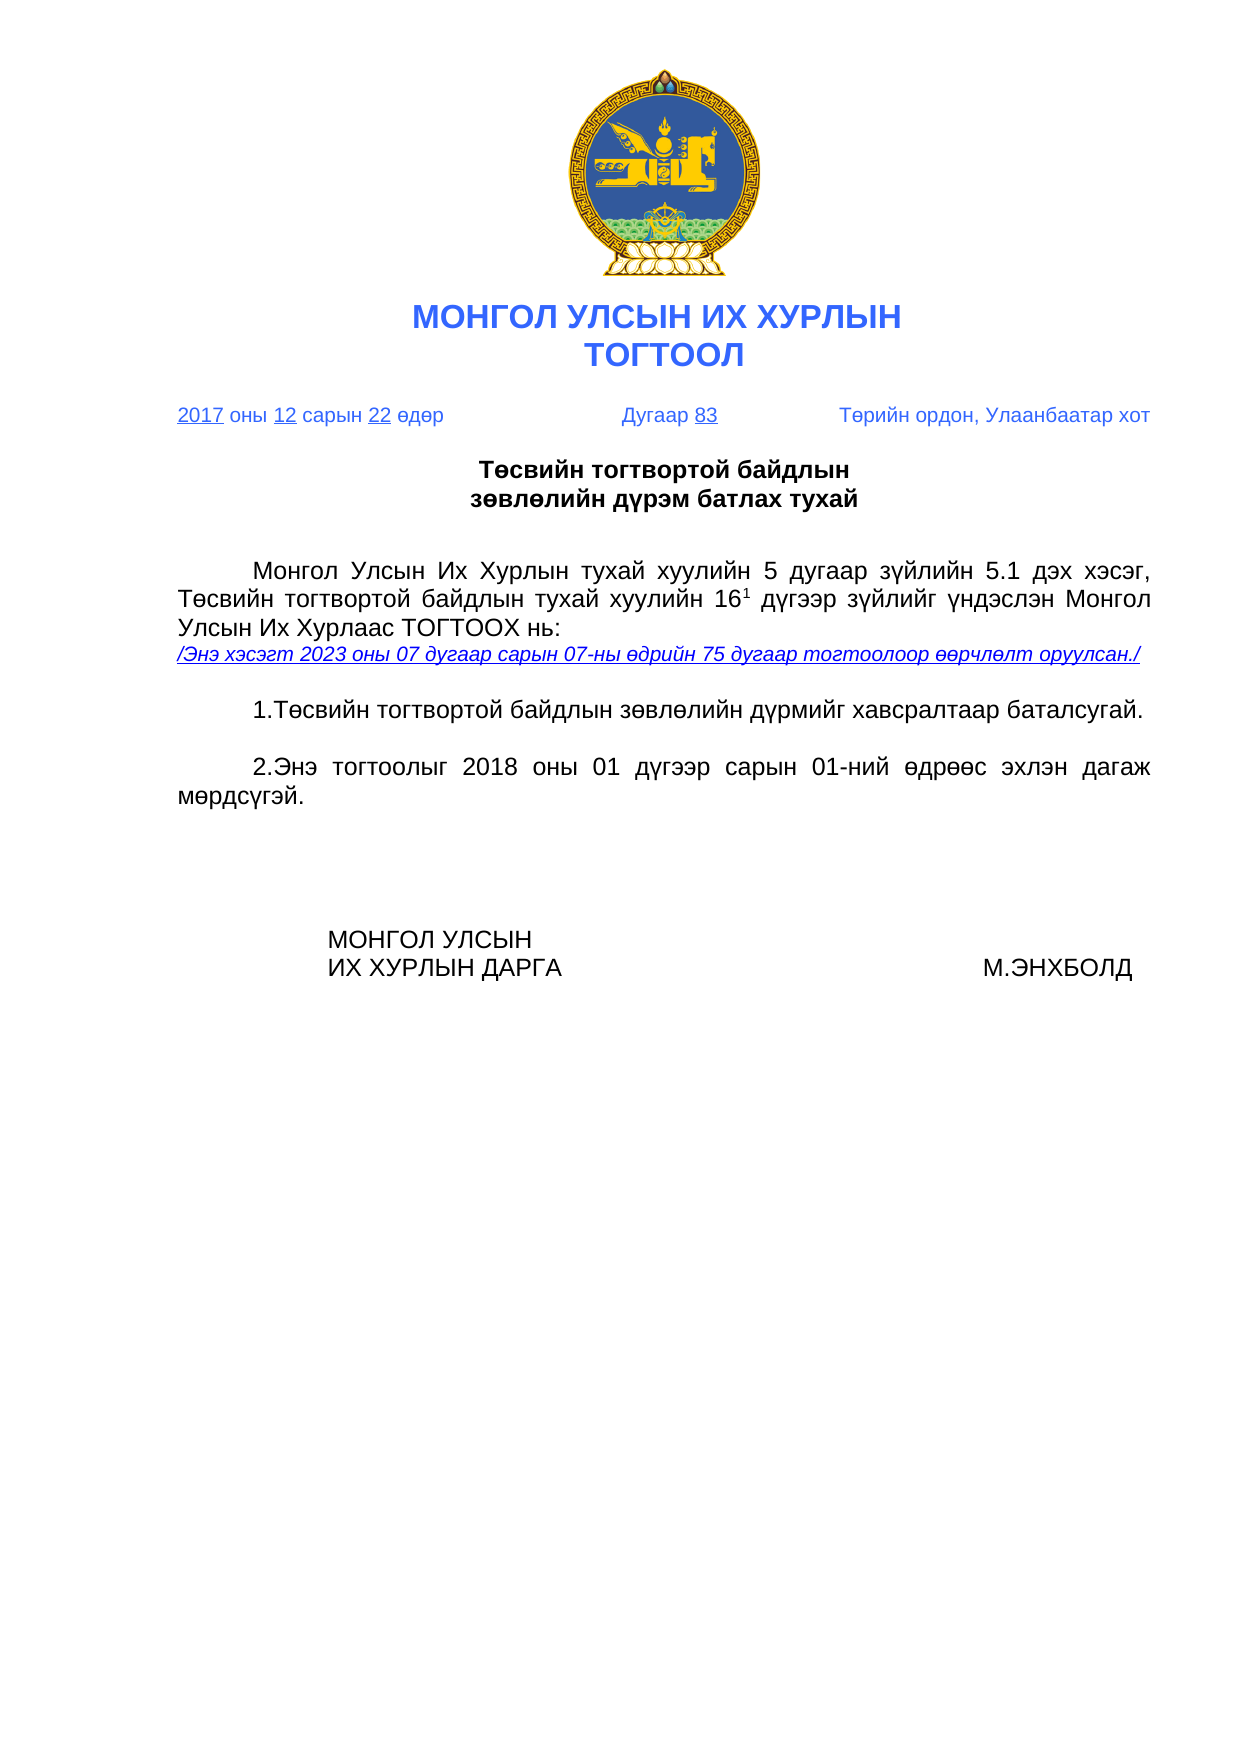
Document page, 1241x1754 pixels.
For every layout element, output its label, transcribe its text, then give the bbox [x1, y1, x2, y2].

picture [568, 68, 761, 276]
text 2017 оны 12 сарын 22 өдөр Дугаар 83 Төрийн ордон, Улаанбаатар хот [177, 402, 1151, 426]
text МОНГОЛ УЛСЫН [177, 925, 1151, 953]
title МОНГОЛ УЛСЫН ИХ ХУРЛЫН [162, 297, 1151, 335]
text 2.Энэ тогтоолыг 2018 оны 01 дүгээр сарын 01-ний өдрөөс эхлэн дагаж мөрдсүгэй. [177, 752, 1151, 810]
text 1.Төсвийн тогтвортой байдлын зөвлөлийн дүрмийг хавсралтаар баталсугай. [177, 695, 1151, 723]
text /Энэ хэсэгт 2023 оны 07 дугаар сарын 07-ны өдрийн 75 дугаар тогтоолоор өөрчлөлт оруулсан./ [177, 642, 1151, 666]
text Монгол Улсын Их Хурлын тухай хуулийн 5 дугаар зүйлийн 5.1 дэх хэсэг, Төсвийн тогтвортой байдлын тухай хуулийн 161 дүгээр зүйлийг үндэслэн Монгол Улсын Их Хурлаас ТОГТООХ нь: [177, 556, 1151, 642]
subtitle ТОГТООЛ [177, 335, 1151, 374]
text ИХ ХУРЛЫН ДАРГА М.ЭНХБОЛД [177, 953, 1151, 982]
text зөвлөлийн дүрэм батлах тухай [177, 484, 1151, 513]
text Төсвийн тогтвортой байдлын [177, 455, 1151, 484]
